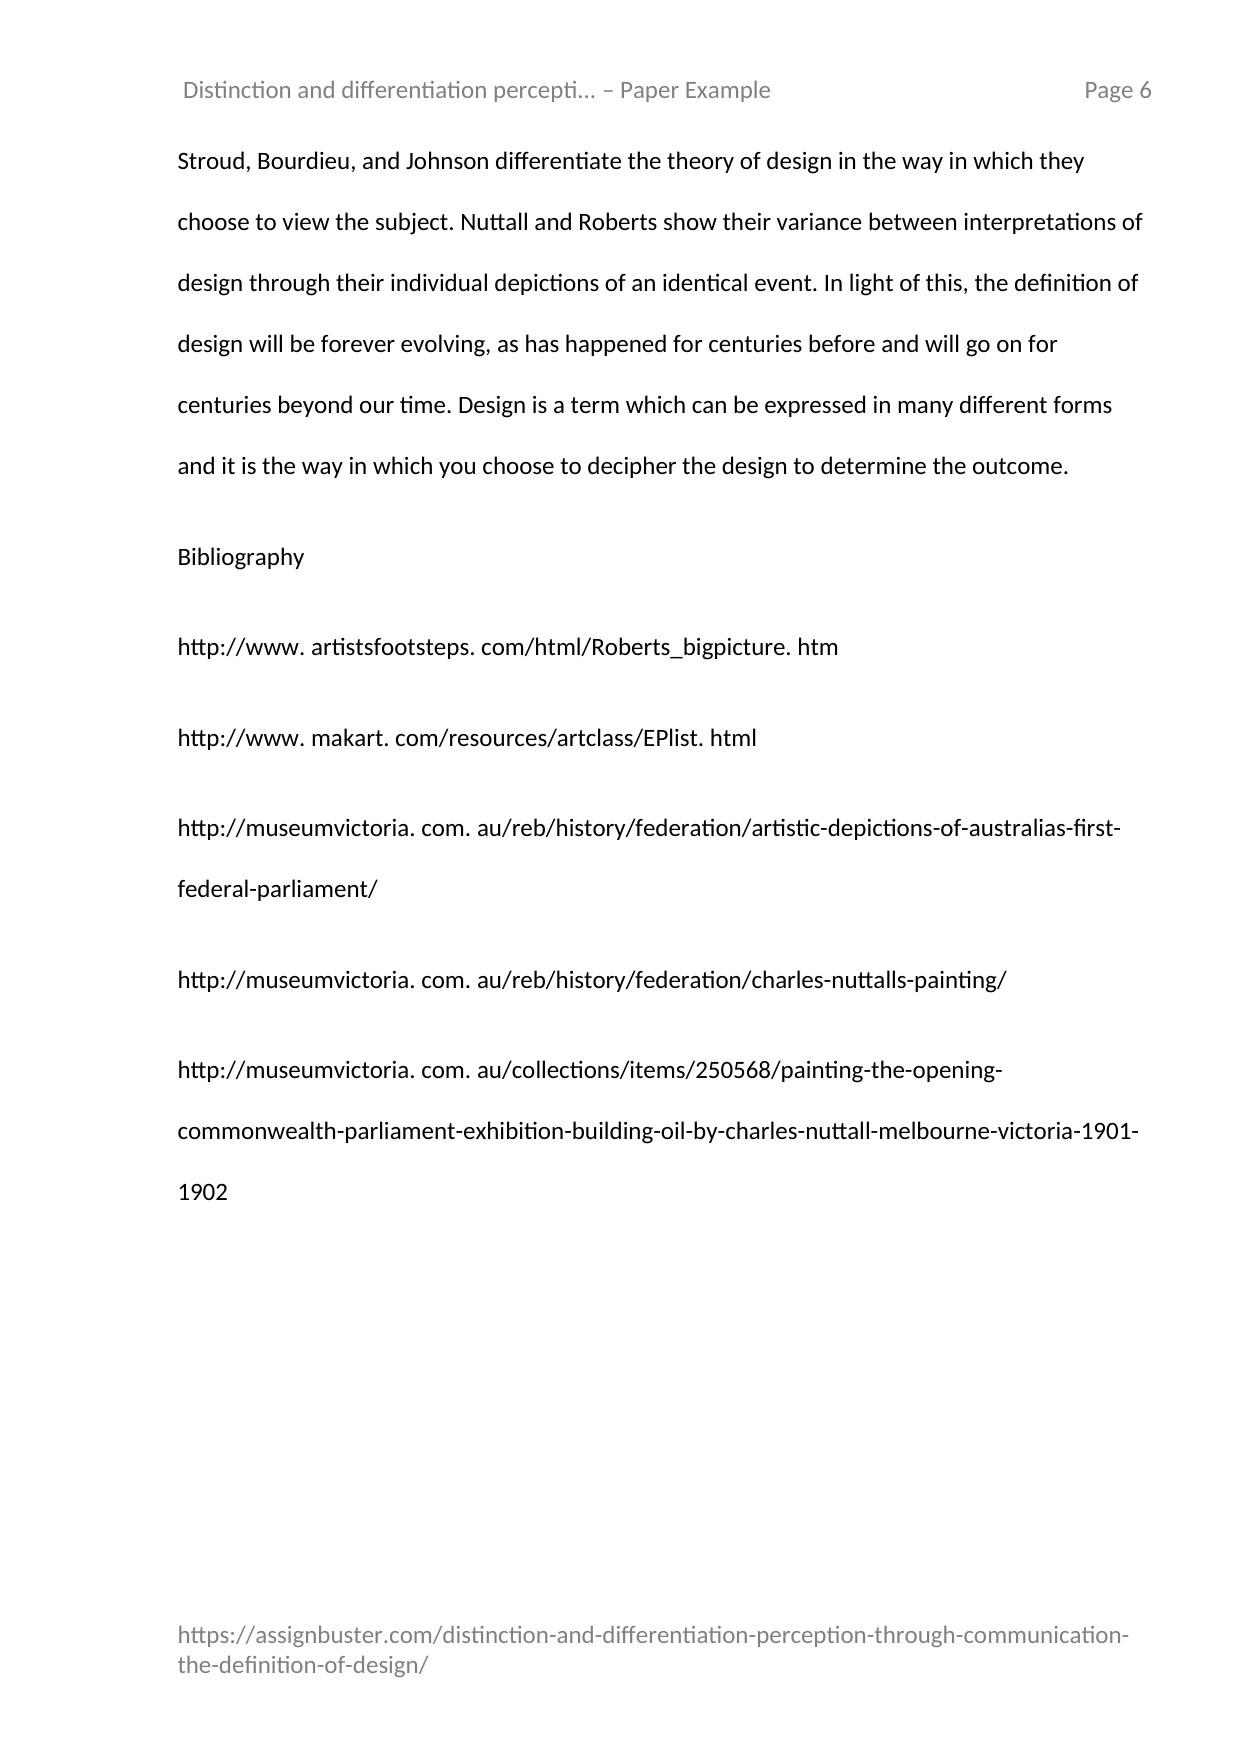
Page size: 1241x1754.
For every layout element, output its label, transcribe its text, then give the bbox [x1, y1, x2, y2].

text http://museumvictoria. com. au/collections/items/250568/painting-the-opening-commonwealth-parliament-exhibition-building-oil-by-charles-nuttall-melbourne-victoria-1901-1902 [177, 1054, 1152, 1207]
text http://museumvictoria. com. au/reb/history/federation/artistic-depictions-of-australias-first-federal-parliament/ [177, 812, 1152, 904]
text http://www. artistsfootsteps. com/html/Roberts_bigpicture. htm [177, 631, 1152, 662]
text Bibliography [177, 541, 1152, 571]
text http://www. makart. com/resources/artclass/EPlist. html [177, 722, 1152, 752]
text http://museumvictoria. com. au/reb/history/federation/charles-nuttalls-painting/ [177, 964, 1152, 994]
text Stroud, Bourdieu, and Johnson differentiate the theory of design in the way in which they choose to view the subject. Nuttall and Roberts show their variance between interpretations of design through their individual depictions of an identical event. In light of this, the definition of design will be forever evolving, as has happened for centuries before and will go on for centuries beyond our time. Design is a term which can be expressed in many different forms and it is the way in which you choose to decipher the design to determine the outcome. [177, 145, 1152, 481]
